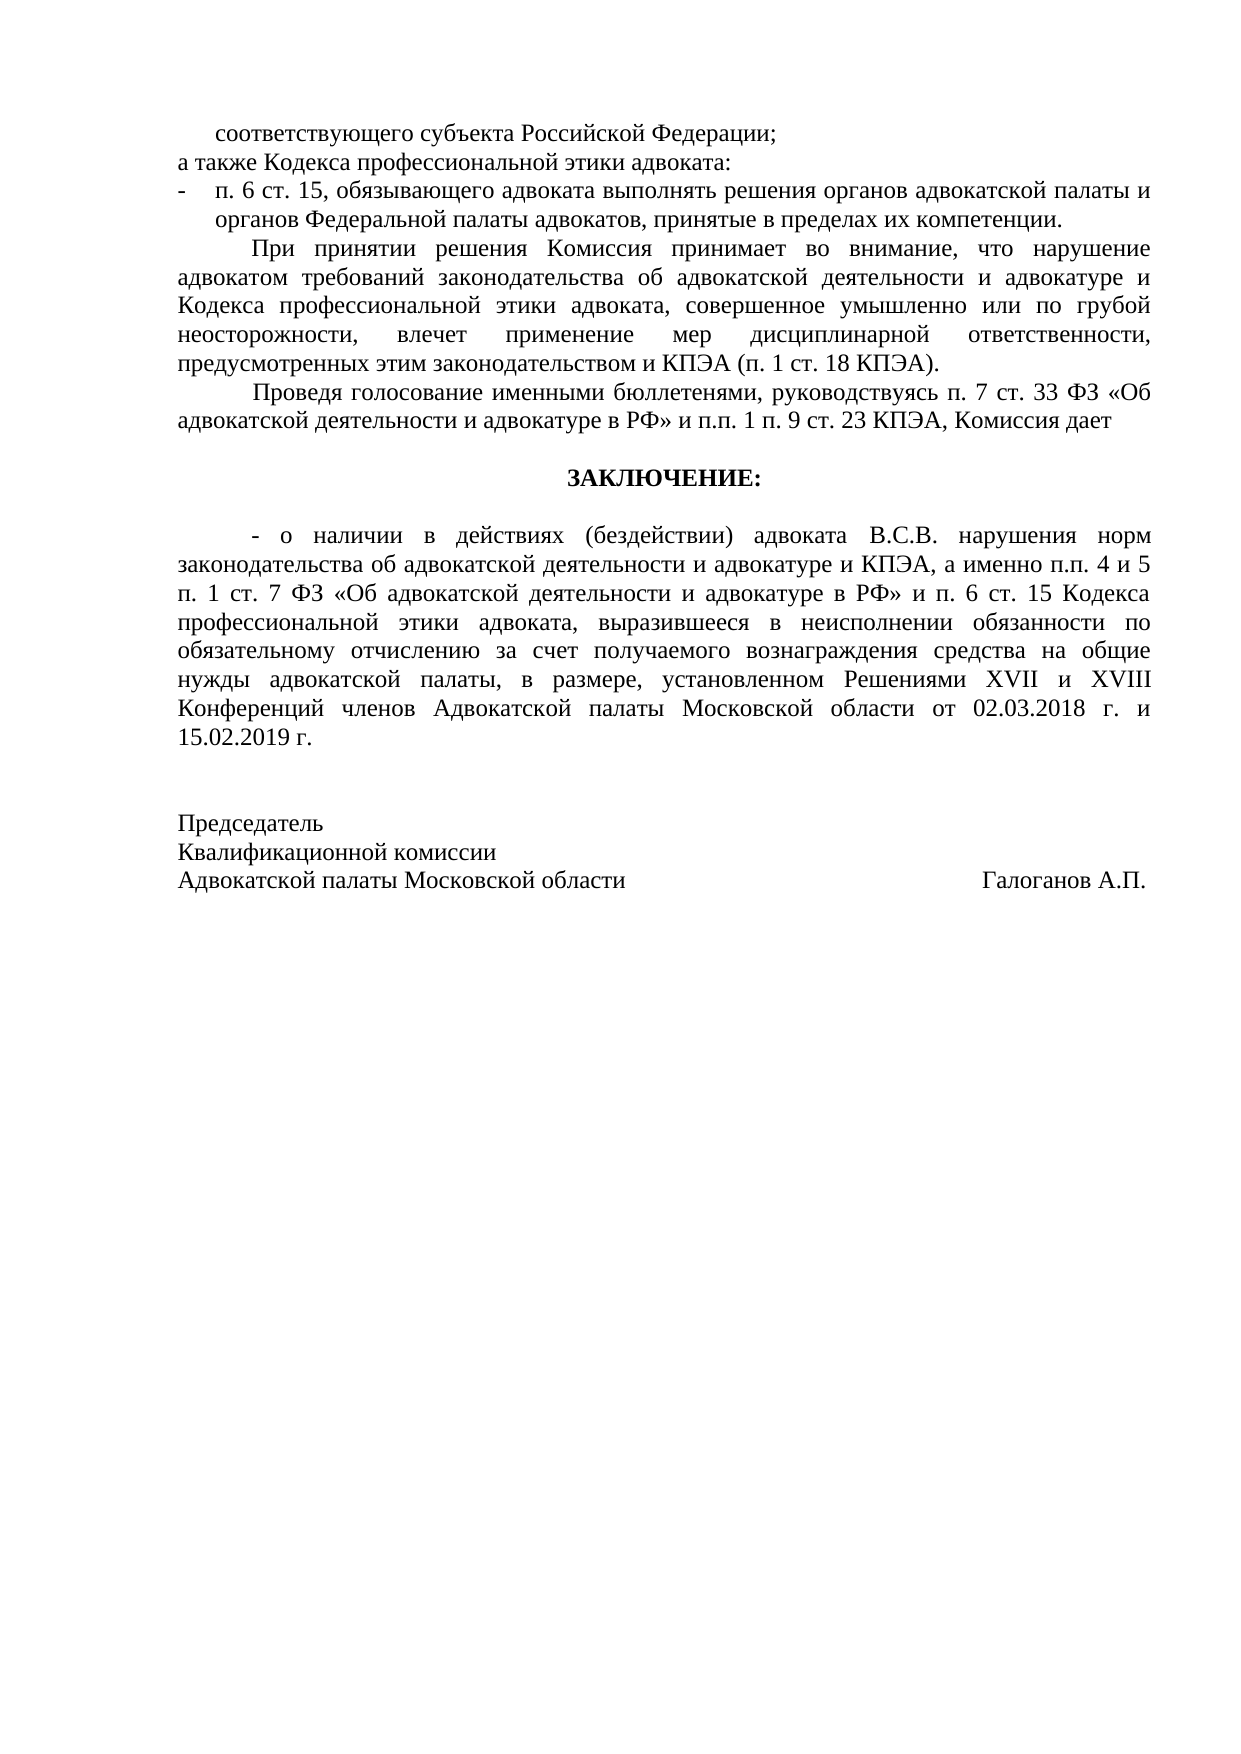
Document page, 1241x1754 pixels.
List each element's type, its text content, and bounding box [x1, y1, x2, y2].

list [177, 118, 1152, 147]
text Адвокатской палаты Московской области Галоганов А.П. [177, 866, 1152, 894]
list п. 6 ст. 15, обязывающего адвоката выполнять решения органов адвокатской палаты и органов Федеральной палаты адвокатов, принятые в пределах их компетенции. [177, 176, 1152, 233]
text ЗАКЛЮЧЕНИЕ: [177, 463, 1152, 492]
text Квалификационной комиссии [177, 837, 1152, 866]
text Проведя голосование именными бюллетенями, руководствуясь п. 7 ст. 33 ФЗ «Об адвокатской деятельности и адвокатуре в РФ» и п.п. 1 п. 9 ст. 23 КПЭА, Комиссия дает [177, 377, 1152, 434]
text Председатель [177, 808, 1152, 837]
text а также Кодекса профессиональной этики адвоката: [177, 147, 1152, 176]
text - о наличии в действиях (бездействии) адвоката В.С.В. нарушения норм законодательства об адвокатской деятельности и адвокатуре и КПЭА, а именно п.п. 4 и 5 п. 1 ст. 7 ФЗ «Об адвокатской деятельности и адвокатуре в РФ» и п. 6 ст. 15 Кодекса профессиональной этики адвоката, выразившееся в неисполнении обязанности по обязательному отчислению за счет получаемого вознаграждения средства на общие нужды адвокатской палаты, в размере, установленном Решениями XVII и XVIII Конференций членов Адвокатской палаты Московской области от 02.03.2018 г. и 15.02.2019 г. [177, 521, 1152, 751]
text При принятии решения Комиссия принимает во внимание, что нарушение адвокатом требований законодательства об адвокатской деятельности и адвокатуре и Кодекса профессиональной этики адвоката, совершенное умышленно или по грубой неосторожности, влечет применение мер дисциплинарной ответственности, предусмотренных этим законодательством и КПЭА (п. 1 ст. 18 КПЭА). [177, 233, 1152, 377]
